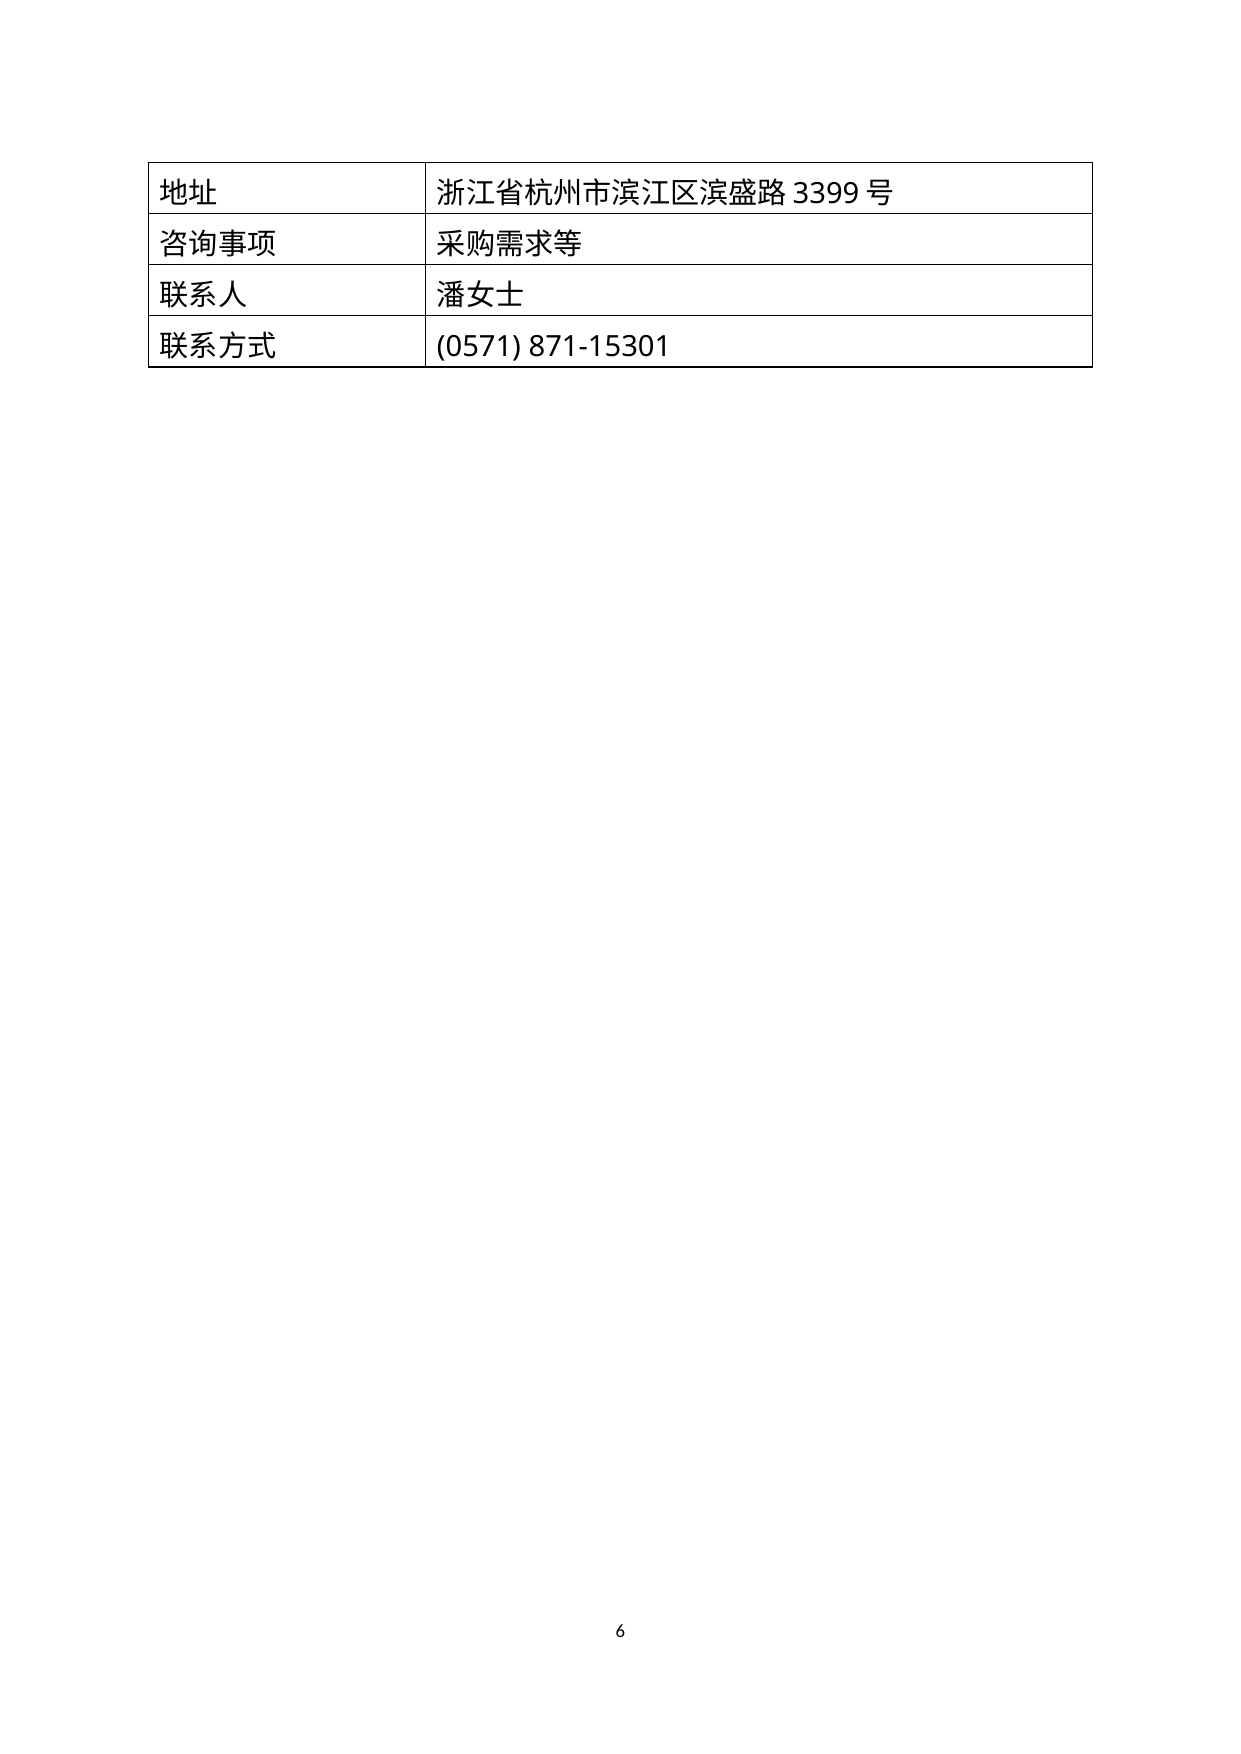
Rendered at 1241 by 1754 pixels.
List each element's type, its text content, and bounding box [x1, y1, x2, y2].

table_cell 潘女士 [426, 265, 1092, 315]
table_cell 咨询事项 [149, 214, 425, 264]
table_cell 采购需求等 [426, 214, 1092, 264]
table_cell 浙江省杭州市滨江区滨盛路3399号 [426, 163, 1092, 213]
table_cell 联系方式 [149, 316, 425, 366]
table_cell 联系人 [149, 265, 425, 315]
table_cell 地址 [149, 163, 425, 213]
table_cell (0571) 871-15301 [426, 316, 1092, 366]
